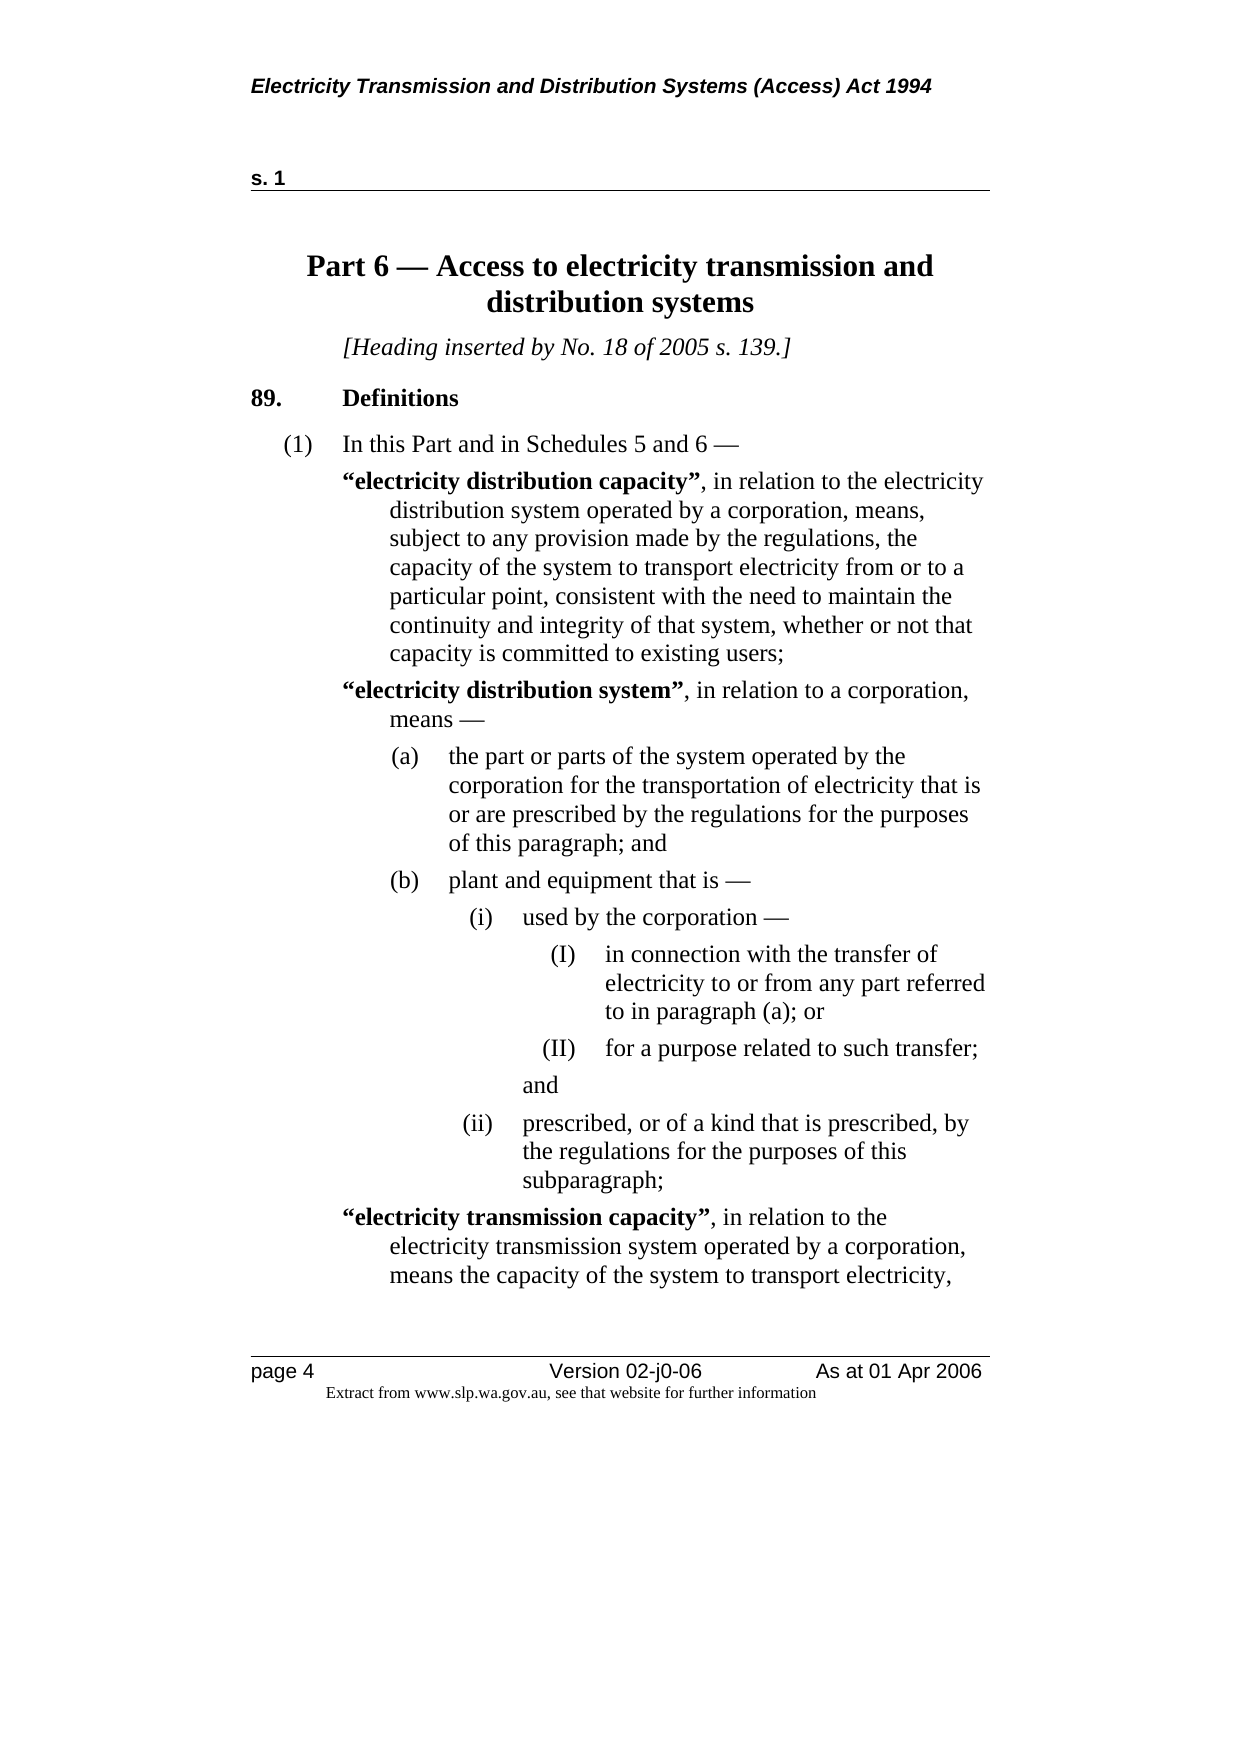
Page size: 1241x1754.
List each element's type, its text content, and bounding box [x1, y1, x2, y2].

subtitle [Heading inserted by No. 18 of 2005 s. 139.] [251, 332, 990, 361]
text and [251, 1071, 990, 1099]
text (a) the part or parts of the system operated by the corporation for the transportation of electricity that is or are prescribed by the regulations for the purposes of this paragraph; and [251, 741, 990, 856]
text (i) used by the corporation — [251, 902, 990, 931]
text (1) In this Part and in Schedules 5 and 6 — [251, 429, 990, 458]
text “electricity distribution capacity”, in relation to the electricity distribution system operated by a corporation, means, subject to any provision made by the regulations, the capacity of the system to transport electricity from or to a particular point, consistent with the need to maintain the continuity and integrity of that system, whether or not that capacity is committed to existing users; [251, 466, 990, 667]
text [251, 1202, 990, 1288]
text (II) for a purpose related to such transfer; [251, 1033, 990, 1062]
text “electricity distribution system”, in relation to a corporation, means — [251, 676, 990, 733]
text (b) plant and equipment that is — [251, 865, 990, 893]
text (I) in connection with the transfer of electricity to or from any part referred to in paragraph (a); or [251, 939, 990, 1025]
text (ii) prescribed, or of a kind that is prescribed, by the regulations for the purposes of this subparagraph; [251, 1108, 990, 1194]
subtitle 89. Definitions [251, 383, 990, 412]
subtitle Part 6 — Access to electricity transmission and distribution systems [251, 247, 990, 319]
